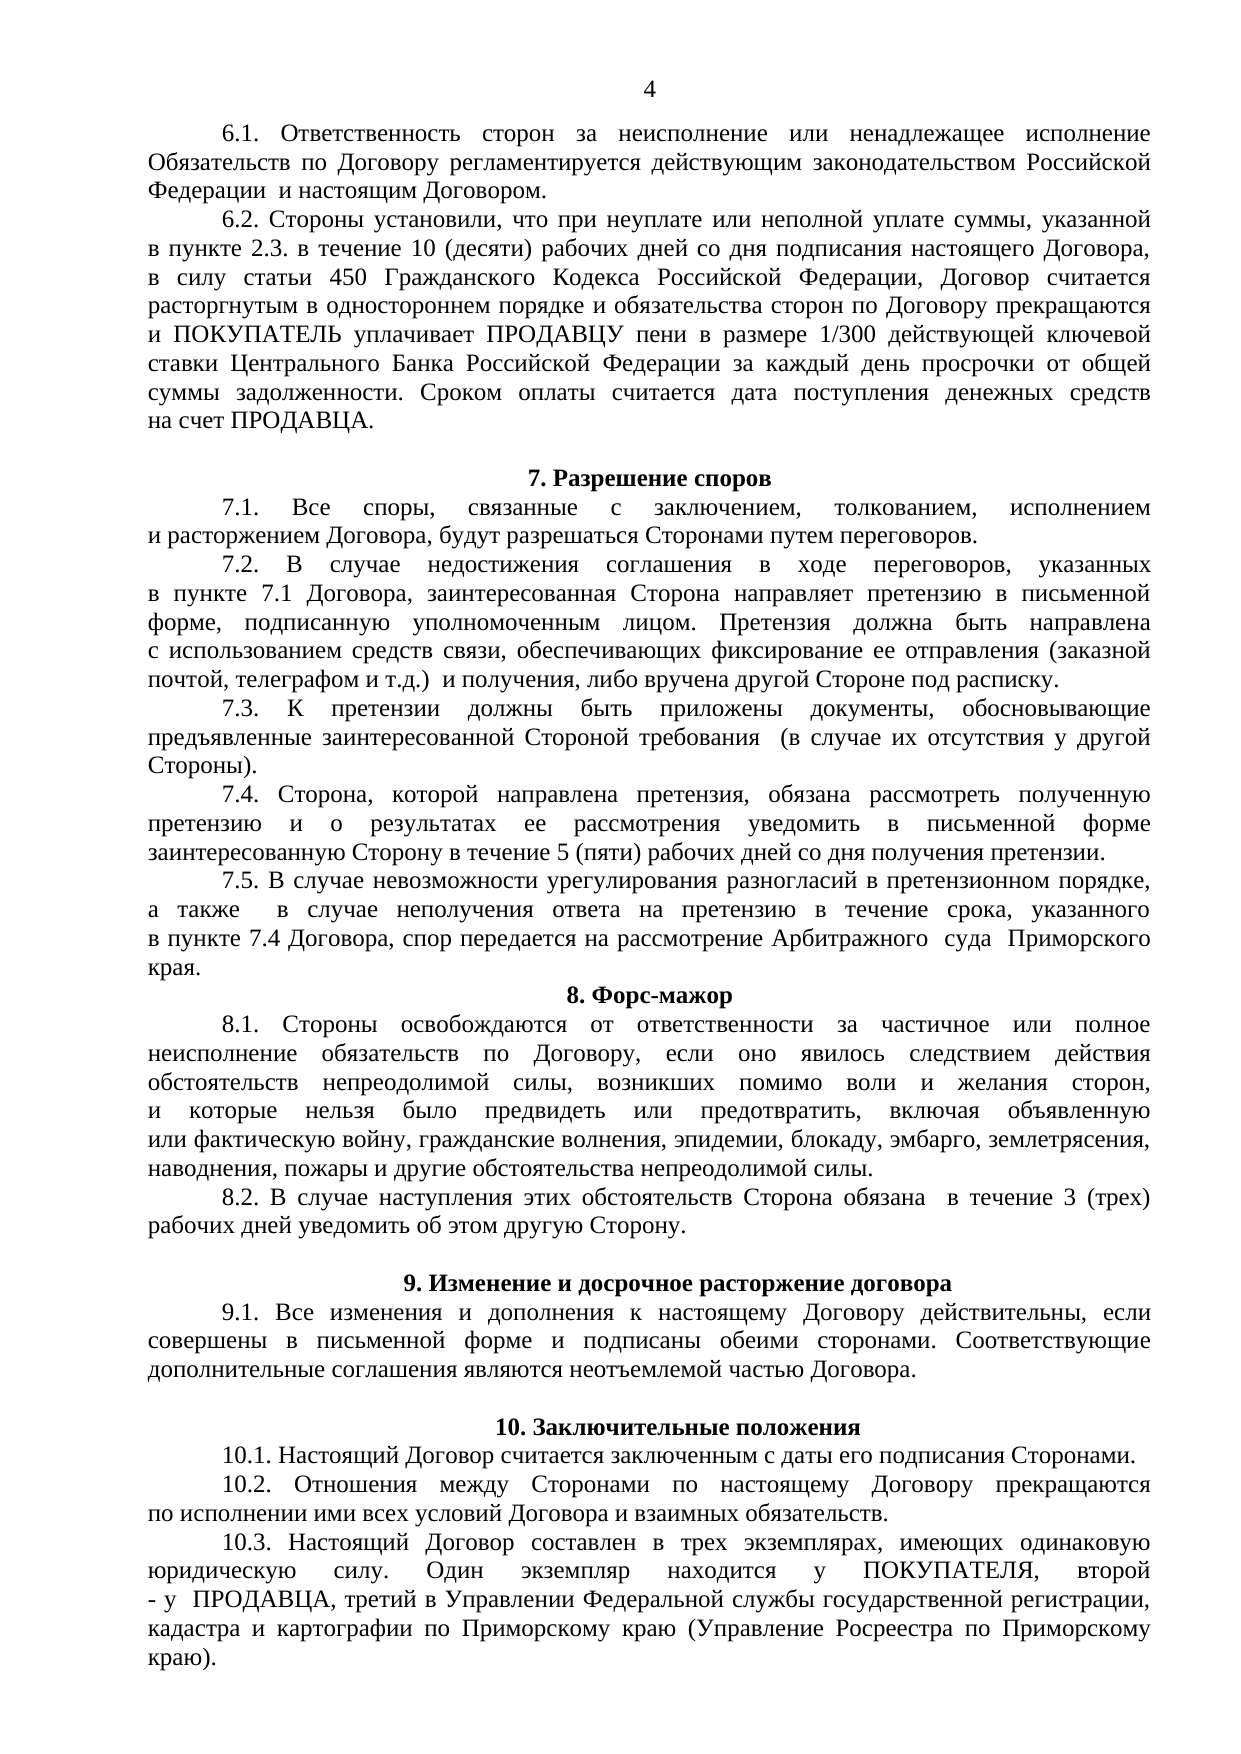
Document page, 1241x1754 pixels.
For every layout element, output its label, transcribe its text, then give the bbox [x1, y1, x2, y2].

text 8.2. В случае наступления этих обстоятельств Сторона обязана в течение 3 (трех) рабочих дней уведомить об этом другую Сторону. [148, 1182, 1152, 1239]
text 10.2. Отношения между Сторонами по настоящему Договору прекращаются по исполнении ими всех условий Договора и взаимных обязательств. [148, 1469, 1152, 1527]
text 9.1. Все изменения и дополнения к настоящему Договору действительны, если совершены в письменной форме и подписаны обеими сторонами. Соответствующие дополнительные соглашения являются неотъемлемой частью Договора. [148, 1297, 1152, 1383]
text 7.3. К претензии должны быть приложены документы, обосновывающие предъявленные заинтересованной Стороной требования (в случае их отсутствия у другой Стороны). [148, 693, 1152, 779]
text 7.4. Сторона, которой направлена претензия, обязана рассмотреть полученную претензию и о результатах ее рассмотрения уведомить в письменной форме заинтересованную Сторону в течение 5 (пяти) рабочих дней со дня получения претензии. [148, 779, 1152, 866]
text 10. Заключительные положения [148, 1412, 1152, 1441]
text 10.1. Настоящий Договор считается заключенным с даты его подписания Сторонами. [148, 1441, 1152, 1469]
text 7.1. Все споры, связанные с заключением, толкованием, исполнением и расторжением Договора, будут разрешаться Сторонами путем переговоров. [148, 492, 1152, 549]
text 10.3. Настоящий Договор составлен в трех экземплярах, имеющих одинаковую юридическую силу. Один экземпляр находится у ПОКУПАТЕЛЯ, второй - у ПРОДАВЦА, третий в Управлении Федеральной службы государственной регистрации, кадастра и картографии по Приморскому краю (Управление Росреестра по Приморскому краю). [148, 1527, 1152, 1671]
text 8.1. Стороны освобождаются от ответственности за частичное или полное неисполнение обязательств по Договору, если оно явилось следствием действия обстоятельств непреодолимой силы, возникших помимо воли и желания сторон, и которые нельзя было предвидеть или предотвратить, включая объявленную или фактическую войну, гражданские волнения, эпидемии, блокаду, эмбарго, землетрясения, наводнения, пожары и другие обстоятельства непреодолимой силы. [148, 1009, 1152, 1182]
text 8. Форс-мажор [148, 981, 1152, 1009]
text 6.1. Ответственность сторон за неисполнение или ненадлежащее исполнение Обязательств по Договору регламентируется действующим законодательством Российской Федерации и настоящим Договором. [148, 118, 1152, 204]
text 7. Разрешение споров [148, 463, 1152, 492]
text 7.5. В случае невозможности урегулирования разногласий в претензионном порядке, а также в случае неполучения ответа на претензию в течение срока, указанного в пункте 7.4 Договора, спор передается на рассмотрение Арбитражного суда Приморского края. [148, 866, 1152, 981]
text 9. Изменение и досрочное расторжение договора [148, 1268, 1152, 1297]
text 7.2. В случае недостижения соглашения в ходе переговоров, указанных в пункте 7.1 Договора, заинтересованная Сторона направляет претензию в письменной форме, подписанную уполномоченным лицом. Претензия должна быть направлена с использованием средств связи, обеспечивающих фиксирование ее отправления (заказной почтой, телеграфом и т.д.) и получения, либо вручена другой Стороне под расписку. [148, 549, 1152, 693]
text 6.2. Стороны установили, что при неуплате или неполной уплате суммы, указанной в пункте 2.3. в течение 10 (десяти) рабочих дней со дня подписания настоящего Договора, в силу статьи 450 Гражданского Кодекса Российской Федерации, Договор считается расторгнутым в одностороннем порядке и обязательства сторон по Договору прекращаются и ПОКУПАТЕЛЬ уплачивает ПРОДАВЦУ пени в размере 1/300 действующей ключевой ставки Центрального Банка Российской Федерации за каждый день просрочки от общей суммы задолженности. Сроком оплаты считается дата поступления денежных средств на счет ПРОДАВЦА. [148, 204, 1152, 434]
